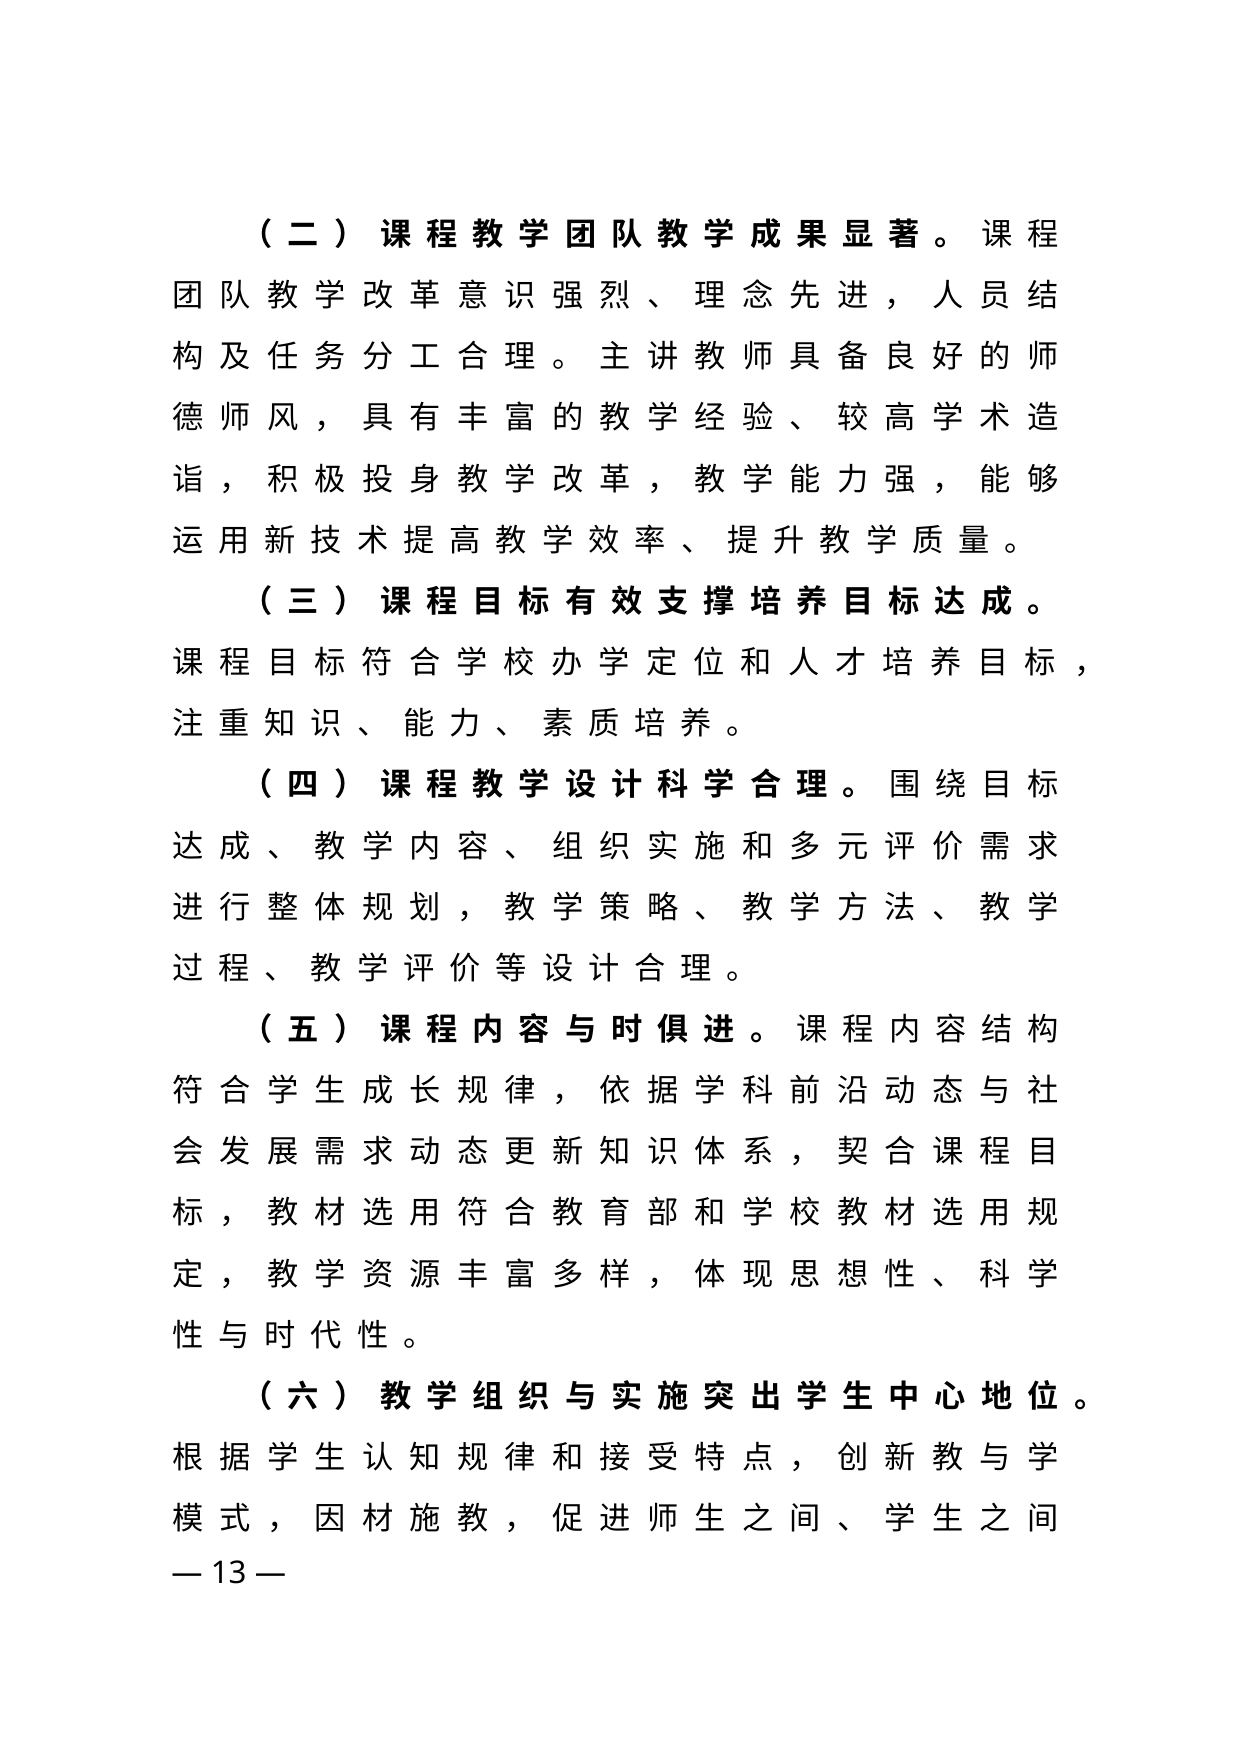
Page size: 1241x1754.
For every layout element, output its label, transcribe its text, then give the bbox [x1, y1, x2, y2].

text （五）课程内容与时俱进。课程内容结构符合学生成长规律，依据学科前沿动态与社会发展需求动态更新知识体系，契合课程目标，教材选用符合教育部和学校教材选用规定，教学资源丰富多样，体现思想性、科学性与时代性。 [172, 996, 1074, 1363]
text （四）课程教学设计科学合理。围绕目标达成、教学内容、组织实施和多元评价需求进行整体规划，教学策略、教学方法、教学过程、教学评价等设计合理。 [172, 752, 1074, 996]
text （三）课程目标有效支撑培养目标达成。课程目标符合学校办学定位和人才培养目标，注重知识、能力、素质培养。 [172, 568, 1074, 752]
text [172, 1363, 1074, 1547]
text （二）课程教学团队教学成果显著。课程团队教学改革意识强烈、理念先进，人员结构及任务分工合理。主讲教师具备良好的师德师风，具有丰富的教学经验、较高学术造诣，积极投身教学改革，教学能力强，能够运用新技术提高教学效率、提升教学质量。 [172, 201, 1074, 568]
